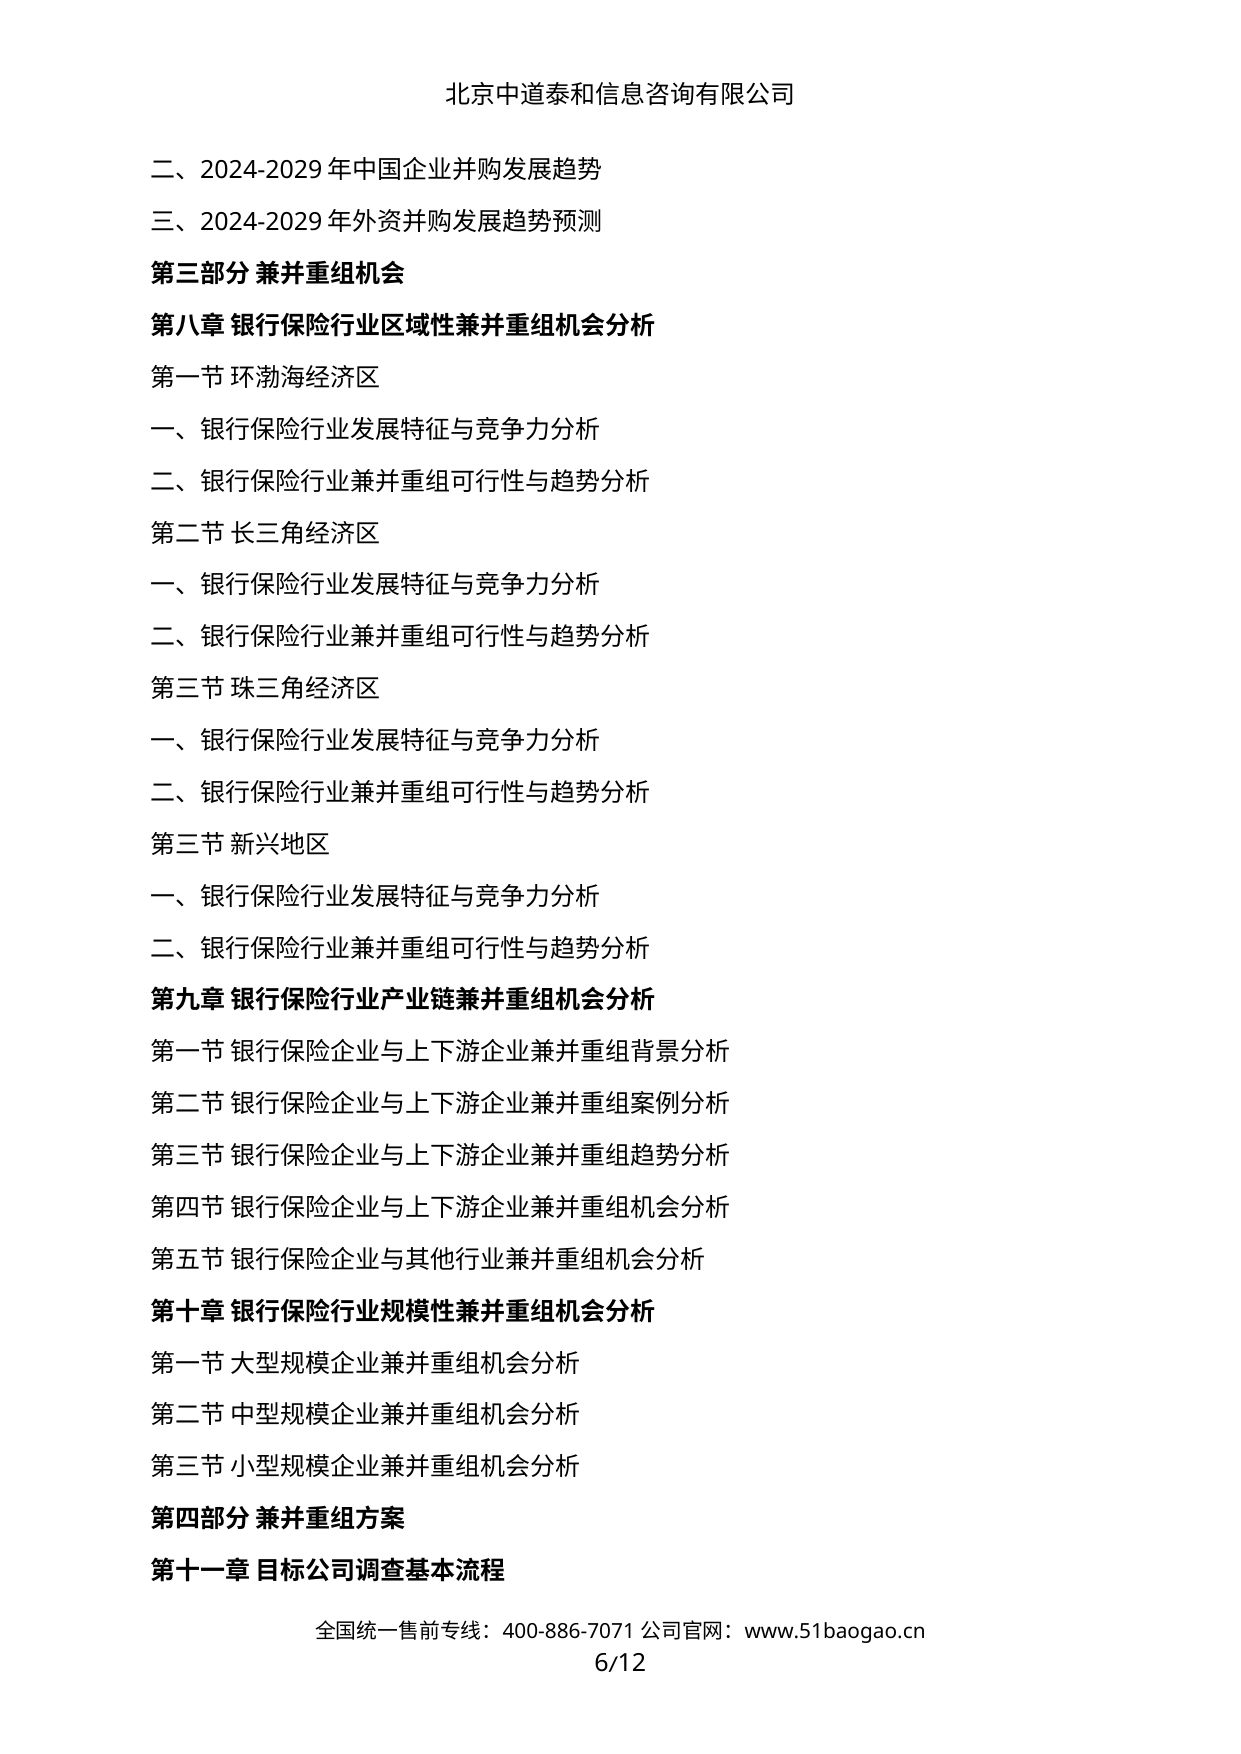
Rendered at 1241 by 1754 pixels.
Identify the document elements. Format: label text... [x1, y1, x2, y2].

text 二、银行保险行业兼并重组可行性与趋势分析 [150, 461, 1090, 497]
text 一、银行保险行业发展特征与竞争力分析 [150, 565, 1090, 601]
text 第三部分 兼并重组机会 [150, 254, 1090, 290]
text 第四部分 兼并重组方案 [150, 1499, 1090, 1535]
text 第一节 银行保险企业与上下游企业兼并重组背景分析 [150, 1032, 1090, 1068]
text 第二节 长三角经济区 [150, 513, 1090, 549]
text 第五节 银行保险企业与其他行业兼并重组机会分析 [150, 1239, 1090, 1276]
text 第三节 新兴地区 [150, 824, 1090, 861]
text 三、2024-2029年外资并购发展趋势预测 [150, 202, 1090, 238]
text 第三节 银行保险企业与上下游企业兼并重组趋势分析 [150, 1136, 1090, 1172]
text 第一节 环渤海经济区 [150, 357, 1090, 394]
text 一、银行保险行业发展特征与竞争力分析 [150, 876, 1090, 912]
text 第一节 大型规模企业兼并重组机会分析 [150, 1343, 1090, 1379]
text 第三节 珠三角经济区 [150, 669, 1090, 705]
text 第二节 银行保险企业与上下游企业兼并重组案例分析 [150, 1084, 1090, 1120]
text 第九章 银行保险行业产业链兼并重组机会分析 [150, 980, 1090, 1016]
text 第四节 银行保险企业与上下游企业兼并重组机会分析 [150, 1187, 1090, 1224]
text 第十章 银行保险行业规模性兼并重组机会分析 [150, 1291, 1090, 1327]
text 二、银行保险行业兼并重组可行性与趋势分析 [150, 617, 1090, 653]
text 二、2024-2029年中国企业并购发展趋势 [150, 150, 1090, 186]
text 第八章 银行保险行业区域性兼并重组机会分析 [150, 306, 1090, 342]
text 第三节 小型规模企业兼并重组机会分析 [150, 1447, 1090, 1483]
text 一、银行保险行业发展特征与竞争力分析 [150, 721, 1090, 757]
text 二、银行保险行业兼并重组可行性与趋势分析 [150, 772, 1090, 809]
text 第二节 中型规模企业兼并重组机会分析 [150, 1395, 1090, 1431]
text 第十一章 目标公司调查基本流程 [150, 1551, 1090, 1587]
text 一、银行保险行业发展特征与竞争力分析 [150, 409, 1090, 446]
text 二、银行保险行业兼并重组可行性与趋势分析 [150, 928, 1090, 964]
